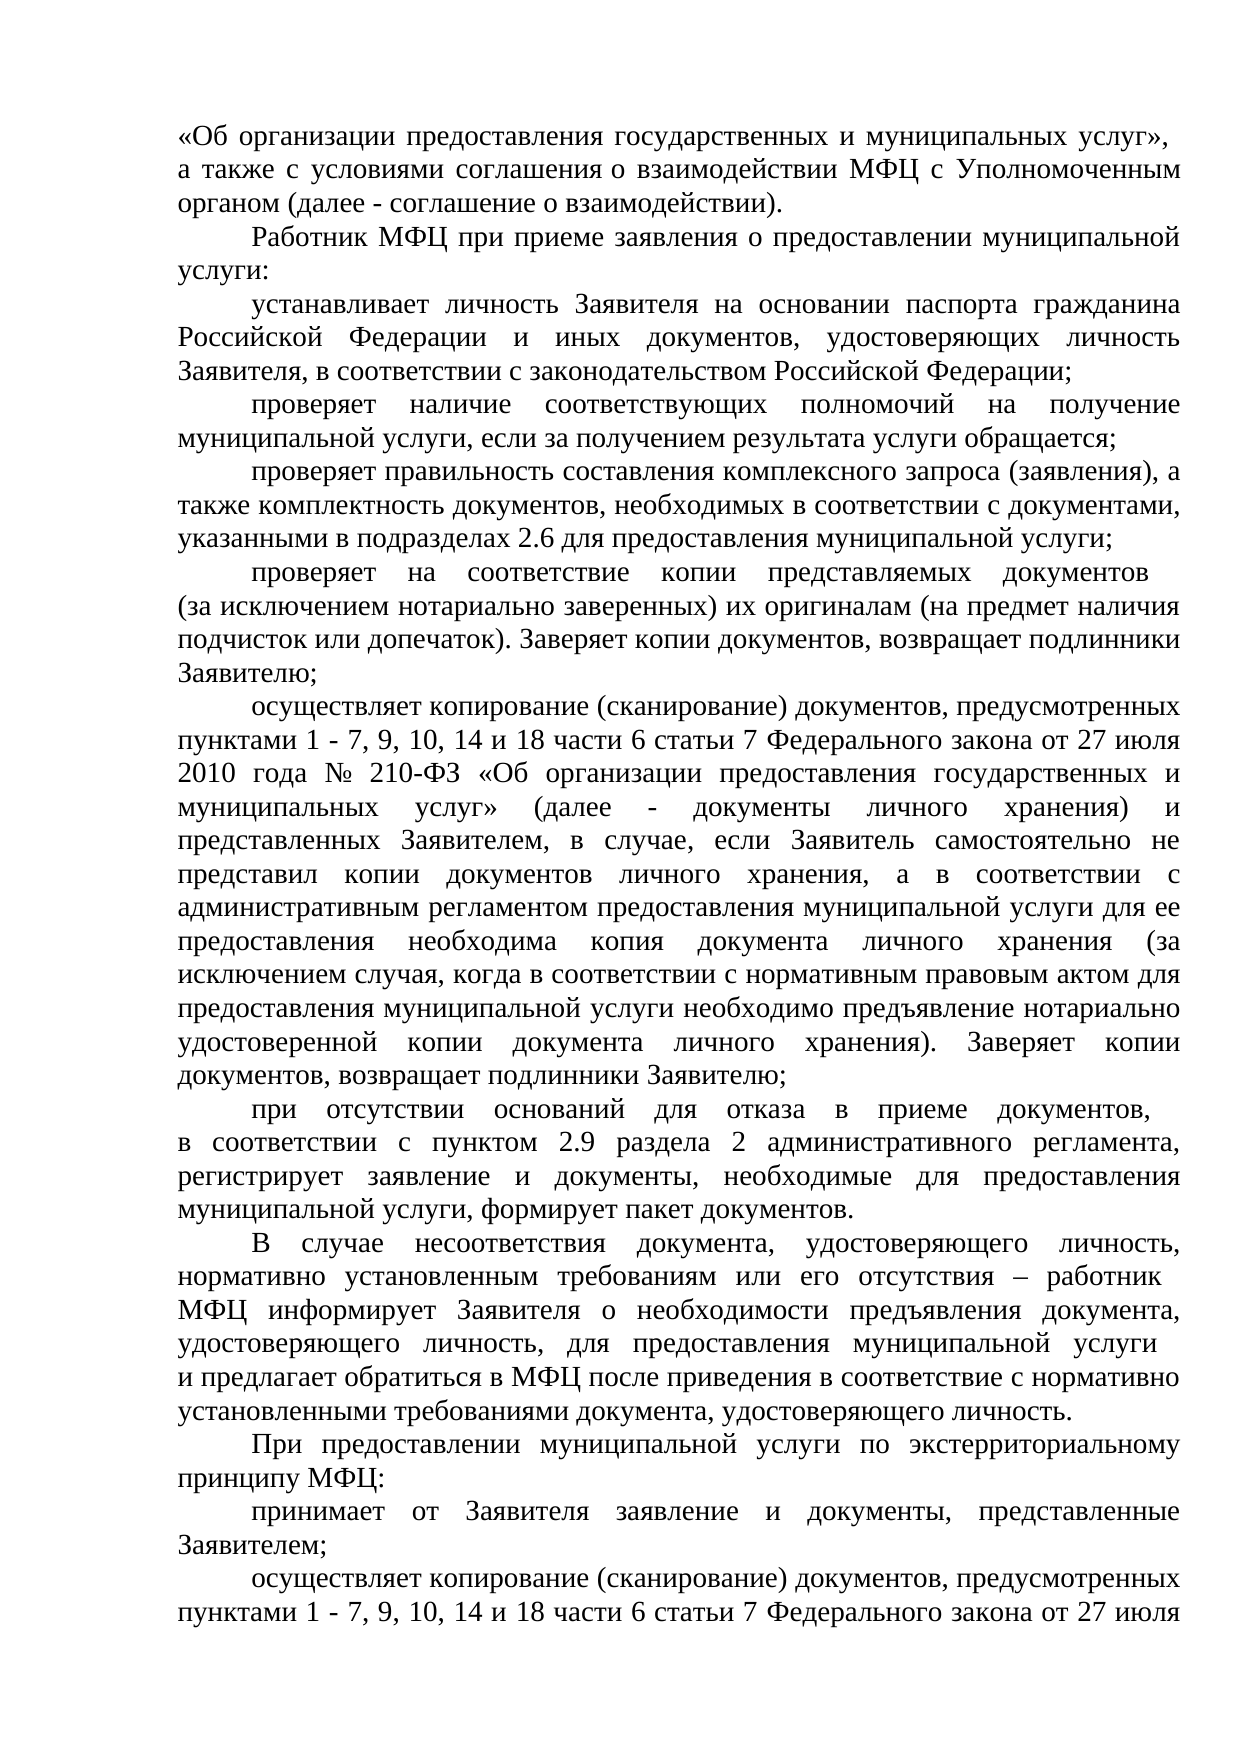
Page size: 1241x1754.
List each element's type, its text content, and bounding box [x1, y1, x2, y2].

text проверяет на соответствие копии представляемых документов (за исключением нотариально заверенных) их оригиналам (на предмет наличия подчисток или допечаток). Заверяет копии документов, возвращает подлинники Заявителю; [177, 554, 1181, 688]
text В случае несоответствия документа, удостоверяющего личность, нормативно установленным требованиям или его отсутствия – работник МФЦ информирует Заявителя о необходимости предъявления документа, удостоверяющего личность, для предоставления муниципальной услуги и предлагает обратиться в МФЦ после приведения в соответствие с нормативно установленными требованиями документа, удостоверяющего личность. [177, 1225, 1181, 1426]
text принимает от Заявителя заявление и документы, представленные Заявителем; [177, 1493, 1181, 1560]
text устанавливает личность Заявителя на основании паспорта гражданина Российской Федерации и иных документов, удостоверяющих личность Заявителя, в соответствии с законодательством Российской Федерации; [177, 286, 1181, 386]
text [177, 1560, 1181, 1627]
text При предоставлении муниципальной услуги по экстерриториальному принципу МФЦ: [177, 1426, 1181, 1493]
text проверяет правильность составления комплексного запроса (заявления), а также комплектность документов, необходимых в соответствии с документами, указанными в подразделах 2.6 для предоставления муниципальной услуги; [177, 453, 1181, 554]
text проверяет наличие соответствующих полномочий на получение муниципальной услуги, если за получением результата услуги обращается; [177, 386, 1181, 453]
text осуществляет копирование (сканирование) документов, предусмотренных пунктами 1 - 7, 9, 10, 14 и 18 части 6 статьи 7 Федерального закона от 27 июля 2010 года № 210-ФЗ «Об организации предоставления государственных и муниципальных услуг» (далее - документы личного хранения) и представленных Заявителем, в случае, если Заявитель самостоятельно не представил копии документов личного хранения, а в соответствии с административным регламентом предоставления муниципальной услуги для ее предоставления необходима копия документа личного хранения (за исключением случая, когда в соответствии с нормативным правовым актом для предоставления муниципальной услуги необходимо предъявление нотариально удостоверенной копии документа личного хранения). Заверяет копии документов, возвращает подлинники Заявителю; [177, 688, 1181, 1091]
text Работник МФЦ при приеме заявления о предоставлении муниципальной услуги: [177, 219, 1181, 286]
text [177, 118, 1181, 219]
text при отсутствии оснований для отказа в приеме документов, в соответствии с пунктом 2.9 раздела 2 административного регламента, регистрирует заявление и документы, необходимые для предоставления муниципальной услуги, формирует пакет документов. [177, 1091, 1181, 1225]
